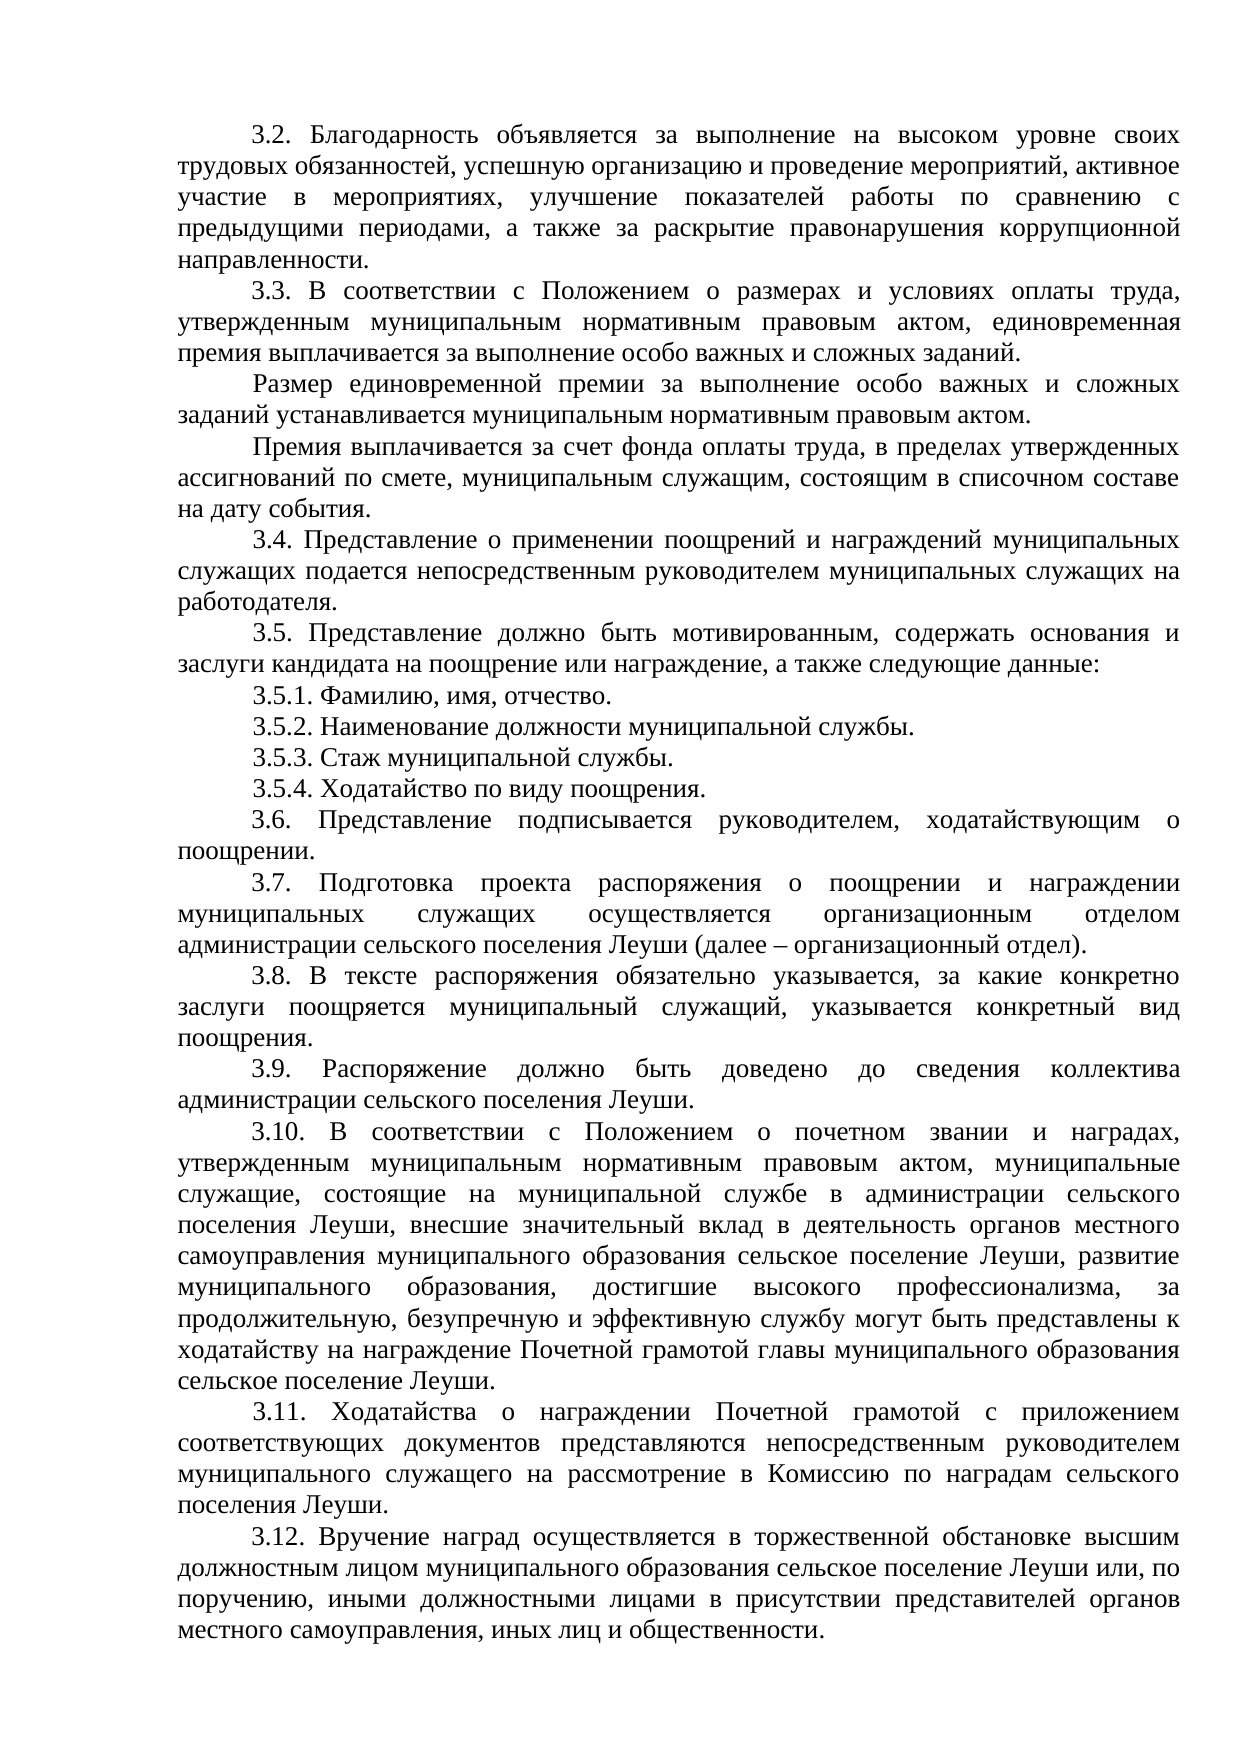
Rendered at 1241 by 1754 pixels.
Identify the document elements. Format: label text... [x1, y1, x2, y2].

text 3.6. Представление подписывается руководителем, ходатайствующим о поощрении. [177, 803, 1181, 866]
text 3.5. Представление должно быть мотивированным, содержать основания и заслуги кандидата на поощрение или награждение, а также следующие данные: [177, 616, 1181, 679]
text 3.8. В тексте распоряжения обязательно указывается, за какие конкретно заслуги поощряется муниципальный служащий, указывается конкретный вид поощрения. [177, 959, 1181, 1052]
text 3.9. Распоряжение должно быть доведено до сведения коллектива администрации сельского поселения Леуши. [177, 1052, 1181, 1115]
text Размер единовременной премии за выполнение особо важных и сложных заданий устанавливается муниципальным нормативным правовым актом. [177, 367, 1181, 429]
text 3.5.4. Ходатайство по виду поощрения. [177, 772, 1181, 803]
text 3.12. Вручение наград осуществляется в торжественной обстановке высшим должностным лицом муниципального образования сельское поселение Леуши или, по поручению, иными должностными лицами в присутствии представителей органов местного самоуправления, иных лиц и общественности. [177, 1520, 1181, 1644]
text 3.7. Подготовка проекта распоряжения о поощрении и награждении муниципальных служащих осуществляется организационным отделом администрации сельского поселения Леуши (далее – организационный отдел). [177, 866, 1181, 959]
text 3.5.1. Фамилию, имя, отчество. [177, 679, 1181, 710]
text Премия выплачивается за счет фонда оплаты труда, в пределах утвержденных ассигнований по смете, муниципальным служащим, состоящим в списочном составе на дату события. [177, 429, 1181, 523]
text 3.2. Благодарность объявляется за выполнение на высоком уровне своих трудовых обязанностей, успешную организацию и проведение мероприятий, активное участие в мероприятиях, улучшение показателей работы по сравнению с предыдущими периодами, а также за раскрытие правонарушения коррупционной направленности. [177, 118, 1181, 274]
text 3.11. Ходатайства о награждении Почетной грамотой с приложением соответствующих документов представляются непосредственным руководителем муниципального служащего на рассмотрение в Комиссию по наградам сельского поселения Леуши. [177, 1395, 1181, 1520]
text 3.10. В соответствии с Положением о почетном звании и наградах, утвержденным муниципальным нормативным правовым актом, муниципальные служащие, состоящие на муниципальной службе в администрации сельского поселения Леуши, внесшие значительный вклад в деятельность органов местного самоуправления муниципального образования сельское поселение Леуши, развитие муниципального образования, достигшие высокого профессионализма, за продолжительную, безупречную и эффективную службу могут быть представлены к ходатайству на награждение Почетной грамотой главы муниципального образования сельское поселение Леуши. [177, 1115, 1181, 1395]
subtitle 3.3. В соответствии с Положением о размерах и условиях оплаты труда, утвержденным муниципальным нормативным правовым актом, единовременная премия выплачивается за выполнение особо важных и сложных заданий. [177, 274, 1181, 367]
text 3.4. Представление о применении поощрений и награждений муниципальных служащих подается непосредственным руководителем муниципальных служащих на работодателя. [177, 523, 1181, 616]
text 3.5.3. Стаж муниципальной службы. [177, 741, 1181, 772]
text 3.5.2. Наименование должности муниципальной службы. [177, 710, 1181, 741]
